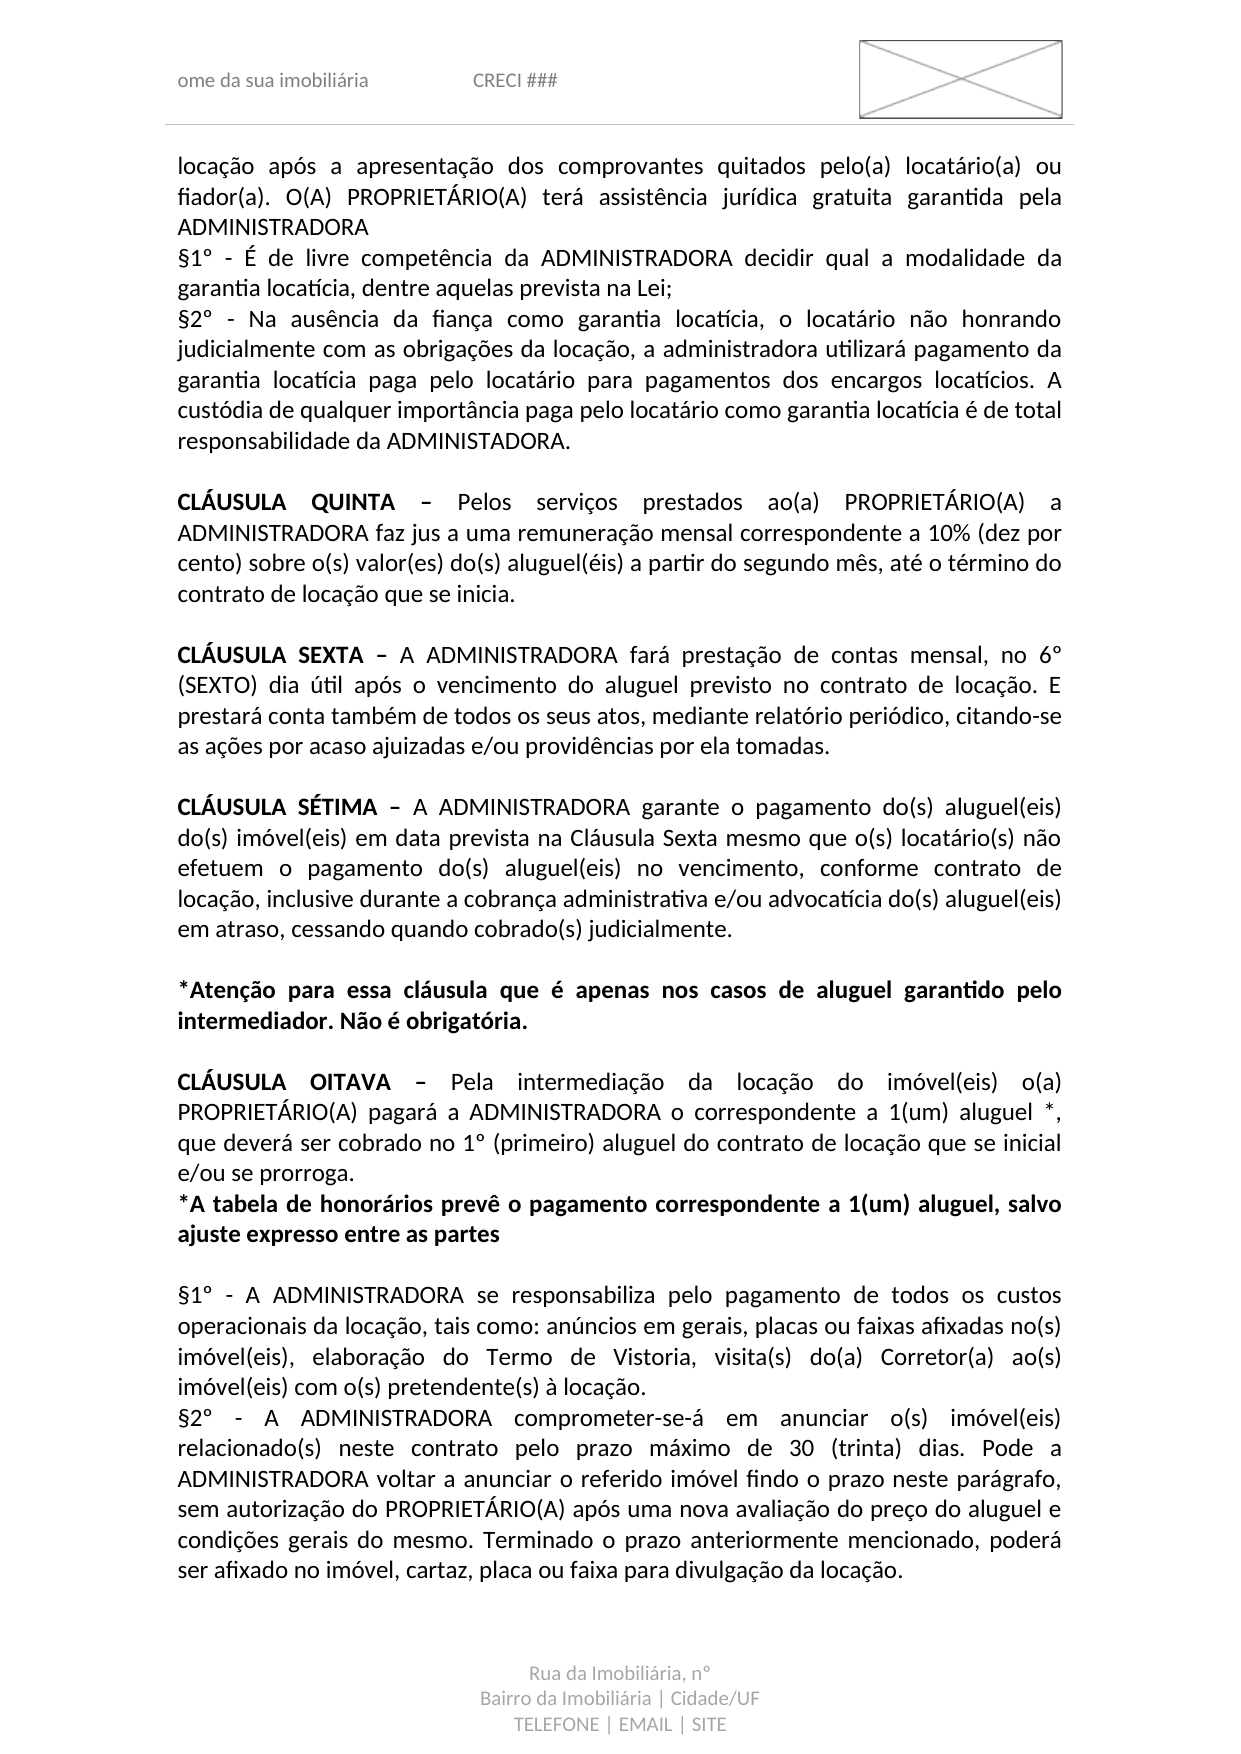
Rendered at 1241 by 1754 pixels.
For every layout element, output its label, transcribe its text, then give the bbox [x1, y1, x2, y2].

text §2º - A ADMINISTRADORA comprometer-se-á em anunciar o(s) imóvel(eis) relacionado(s) neste contrato pelo prazo máximo de 30 (trinta) dias. Pode a ADMINISTRADORA voltar a anunciar o referido imóvel findo o prazo neste parágrafo, sem autorização do PROPRIETÁRIO(A) após uma nova avaliação do preço do aluguel e condições gerais do mesmo. Terminado o prazo anteriormente mencionado, poderá ser afixado no imóvel, cartaz, placa ou faixa para divulgação da locação. [177, 1402, 1063, 1585]
text §2º - Na ausência da fiança como garantia locatícia, o locatário não honrando judicialmente com as obrigações da locação, a administradora utilizará pagamento da garantia locatícia paga pelo locatário para pagamentos dos encargos locatícios. A custódia de qualquer importância paga pelo locatário como garantia locatícia é de total responsabilidade da ADMINISTADORA. [177, 303, 1063, 456]
text CLÁUSULA OITAVA – Pela intermediação da locação do imóvel(eis) o(a) PROPRIETÁRIO(A) pagará a ADMINISTRADORA o correspondente a 1(um) aluguel *, que deverá ser cobrado no 1º (primeiro) aluguel do contrato de locação que se inicial e/ou se prorroga. [177, 1066, 1063, 1188]
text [177, 150, 1063, 242]
text §1º - É de livre competência da ADMINISTRADORA decidir qual a modalidade da garantia locatícia, dentre aquelas prevista na Lei; [177, 242, 1063, 303]
text CLÁUSULA SEXTA – A ADMINISTRADORA fará prestação de contas mensal, no 6º (SEXTO) dia útil após o vencimento do aluguel previsto no contrato de locação. E prestará conta também de todos os seus atos, mediante relatório periódico, citando-se as ações por acaso ajuizadas e/ou providências por ela tomadas. [177, 639, 1063, 761]
picture [859, 40, 1063, 119]
text §1º - A ADMINISTRADORA se responsabiliza pelo pagamento de todos os custos operacionais da locação, tais como: anúncios em gerais, placas ou faixas afixadas no(s) imóvel(eis), elaboração do Termo de Vistoria, visita(s) do(a) Corretor(a) ao(s) imóvel(eis) com o(s) pretendente(s) à locação. [177, 1280, 1063, 1402]
text *A tabela de honorários prevê o pagamento correspondente a 1(um) aluguel, salvo ajuste expresso entre as partes [177, 1188, 1063, 1249]
text CLÁUSULA SÉTIMA – A ADMINISTRADORA garante o pagamento do(s) aluguel(eis) do(s) imóvel(eis) em data prevista na Cláusula Sexta mesmo que o(s) locatário(s) não efetuem o pagamento do(s) aluguel(eis) no vencimento, conforme contrato de locação, inclusive durante a cobrança administrativa e/ou advocatícia do(s) aluguel(eis) em atraso, cessando quando cobrado(s) judicialmente. [177, 791, 1063, 944]
text *Atenção para essa cláusula que é apenas nos casos de aluguel garantido pelo intermediador. Não é obrigatória. [177, 974, 1063, 1036]
text CLÁUSULA QUINTA – Pelos serviços prestados ao(a) PROPRIETÁRIO(A) a ADMINISTRADORA faz jus a uma remuneração mensal correspondente a 10% (dez por cento) sobre o(s) valor(es) do(s) aluguel(éis) a partir do segundo mês, até o término do contrato de locação que se inicia. [177, 486, 1063, 608]
